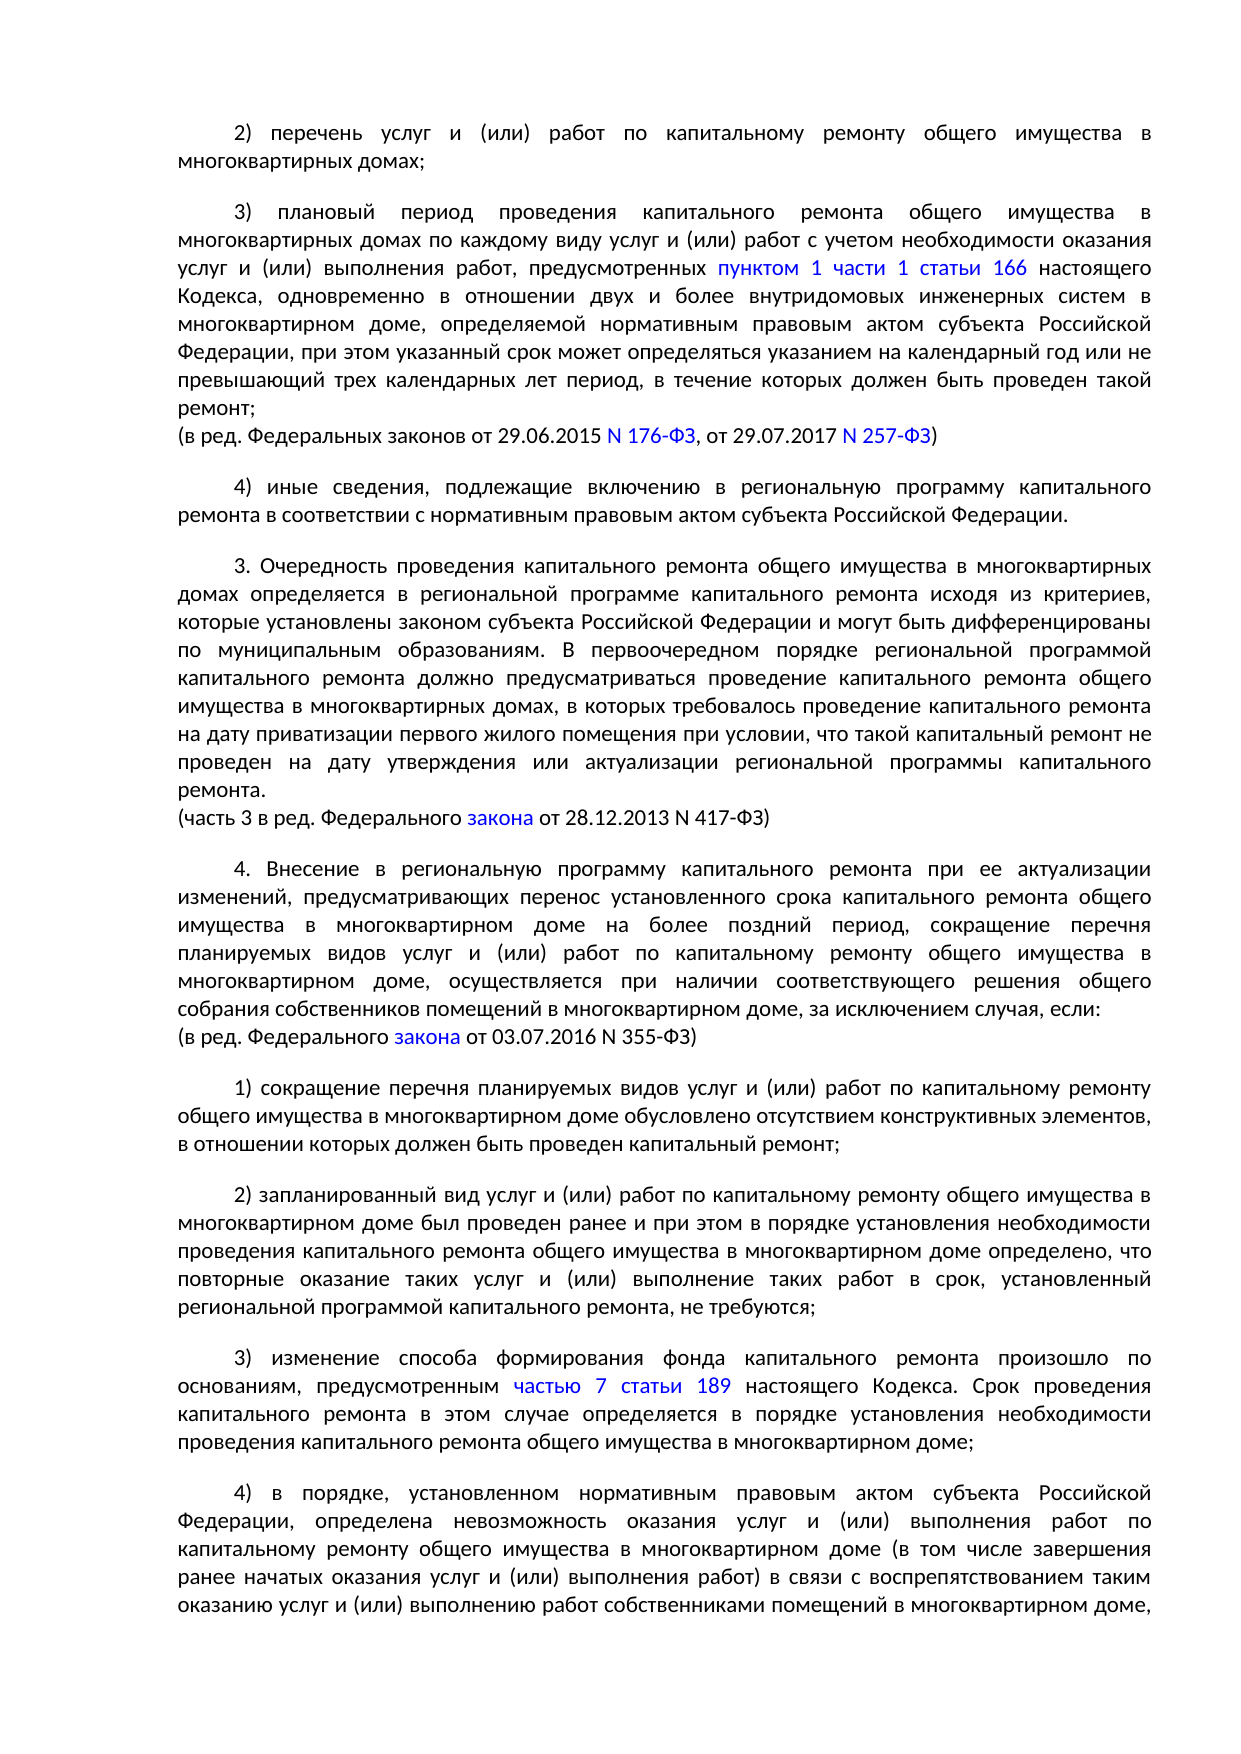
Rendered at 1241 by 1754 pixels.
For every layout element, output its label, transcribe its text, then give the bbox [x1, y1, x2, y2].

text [177, 1478, 1152, 1618]
text 2) запланированный вид услуг и (или) работ по капитальному ремонту общего имущества в многоквартирном доме был проведен ранее и при этом в порядке установления необходимости проведения капитального ремонта общего имущества в многоквартирном доме определено, что повторные оказание таких услуг и (или) выполнение таких работ в срок, установленный региональной программой капитального ремонта, не требуются; [177, 1180, 1152, 1320]
text (в ред. Федерального закона от 03.07.2016 N 355-ФЗ) [177, 1022, 1152, 1050]
text (в ред. Федеральных законов от 29.06.2015 N 176-ФЗ, от 29.07.2017 N 257-ФЗ) [177, 421, 1152, 449]
text 2) перечень услуг и (или) работ по капитальному ремонту общего имущества в многоквартирных домах; [177, 118, 1152, 174]
text 1) сокращение перечня планируемых видов услуг и (или) работ по капитальному ремонту общего имущества в многоквартирном доме обусловлено отсутствием конструктивных элементов, в отношении которых должен быть проведен капитальный ремонт; [177, 1073, 1152, 1157]
text 4. Внесение в региональную программу капитального ремонта при ее актуализации изменений, предусматривающих перенос установленного срока капитального ремонта общего имущества в многоквартирном доме на более поздний период, сокращение перечня планируемых видов услуг и (или) работ по капитальному ремонту общего имущества в многоквартирном доме, осуществляется при наличии соответствующего решения общего собрания собственников помещений в многоквартирном доме, за исключением случая, если: [177, 854, 1152, 1022]
text 4) иные сведения, подлежащие включению в региональную программу капитального ремонта в соответствии с нормативным правовым актом субъекта Российской Федерации. [177, 472, 1152, 528]
text 3. Очередность проведения капитального ремонта общего имущества в многоквартирных домах определяется в региональной программе капитального ремонта исходя из критериев, которые установлены законом субъекта Российской Федерации и могут быть дифференцированы по муниципальным образованиям. В первоочередном порядке региональной программой капитального ремонта должно предусматриваться проведение капитального ремонта общего имущества в многоквартирных домах, в которых требовалось проведение капитального ремонта на дату приватизации первого жилого помещения при условии, что такой капитальный ремонт не проведен на дату утверждения или актуализации региональной программы капитального ремонта. [177, 551, 1152, 803]
text 3) плановый период проведения капитального ремонта общего имущества в многоквартирных домах по каждому виду услуг и (или) работ с учетом необходимости оказания услуг и (или) выполнения работ, предусмотренных пунктом 1 части 1 статьи 166 настоящего Кодекса, одновременно в отношении двух и более внутридомовых инженерных систем в многоквартирном доме, определяемой нормативным правовым актом субъекта Российской Федерации, при этом указанный срок может определяться указанием на календарный год или не превышающий трех календарных лет период, в течение которых должен быть проведен такой ремонт; [177, 197, 1152, 421]
text 3) изменение способа формирования фонда капитального ремонта произошло по основаниям, предусмотренным частью 7 статьи 189 настоящего Кодекса. Срок проведения капитального ремонта в этом случае определяется в порядке установления необходимости проведения капитального ремонта общего имущества в многоквартирном доме; [177, 1343, 1152, 1455]
text (часть 3 в ред. Федерального закона от 28.12.2013 N 417-ФЗ) [177, 803, 1152, 831]
